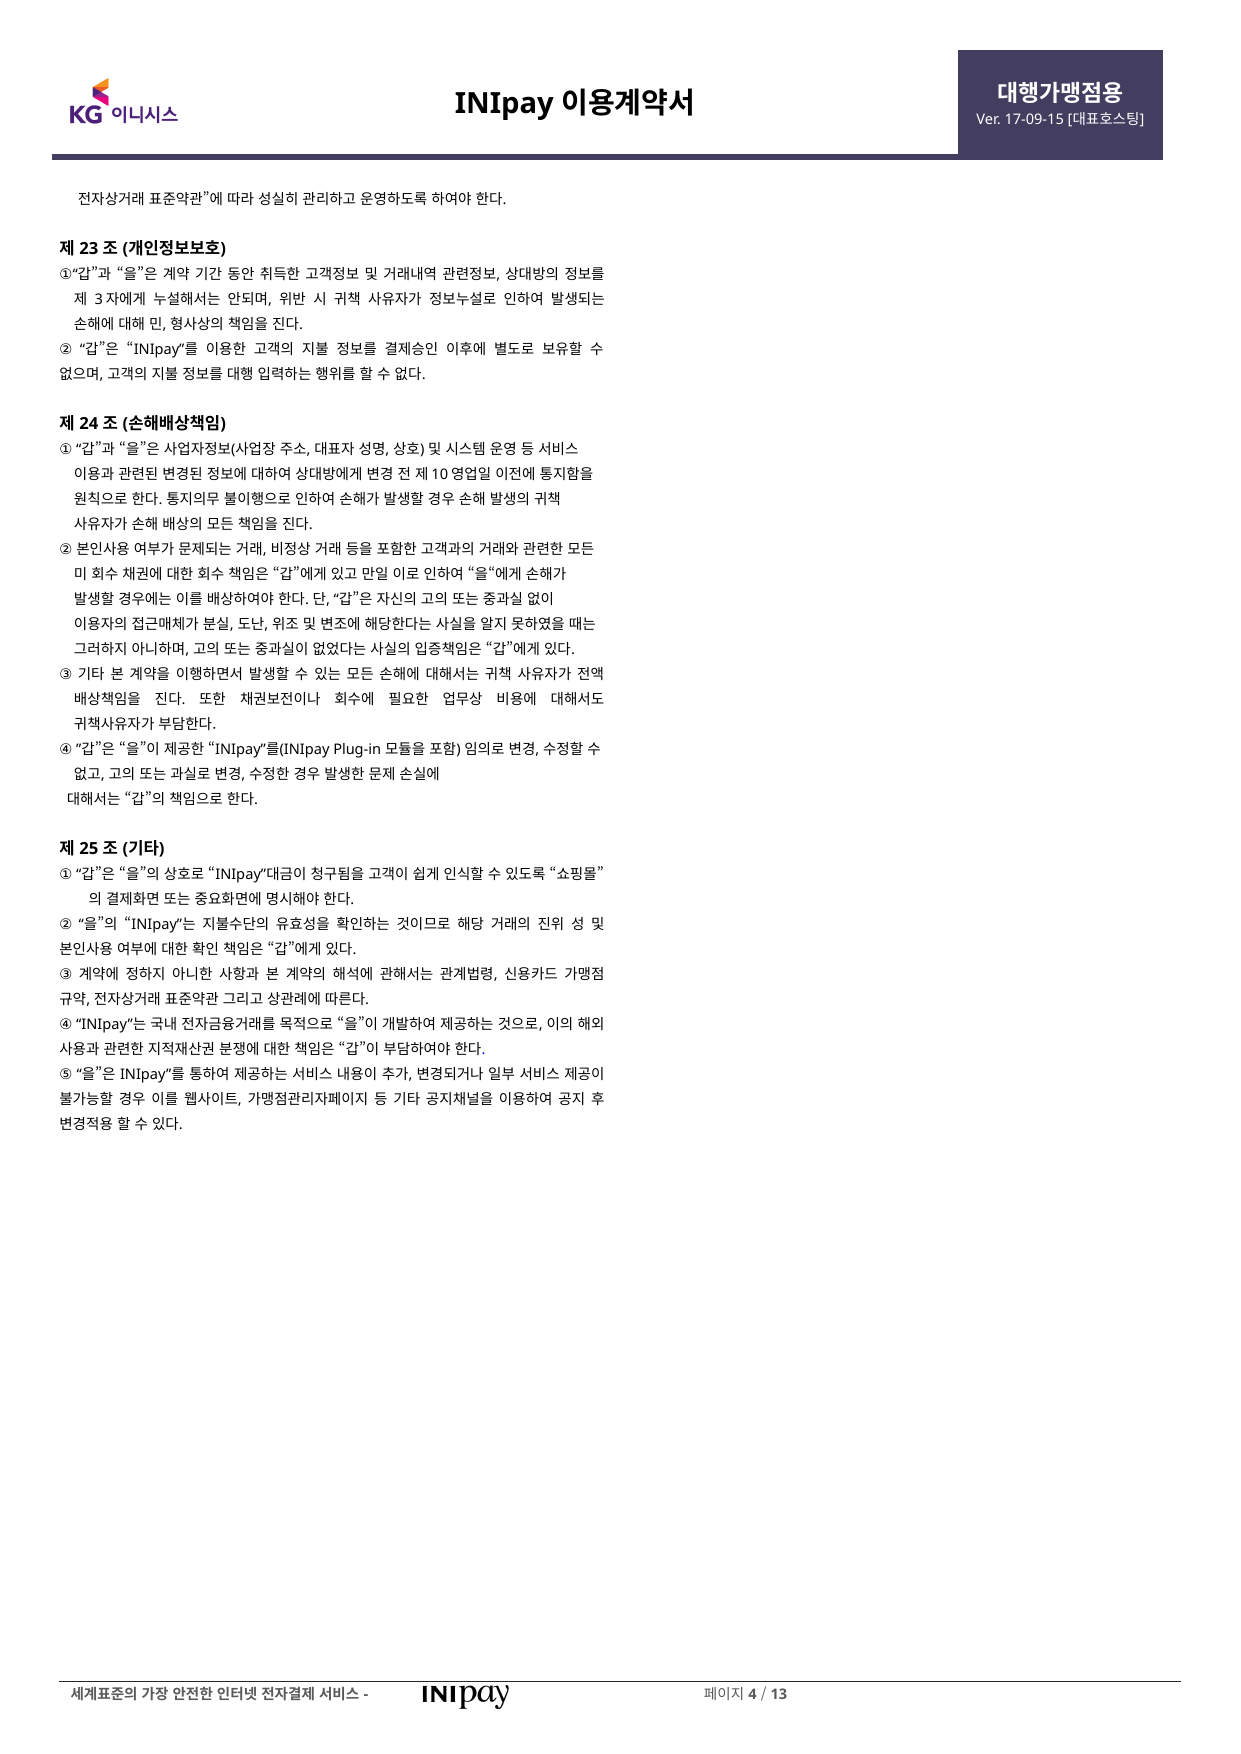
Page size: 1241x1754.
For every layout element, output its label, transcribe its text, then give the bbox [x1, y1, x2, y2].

text ② “갑”은 “INIpay”를 이용한 고객의 지불 정보를 결제승인 이후에 별도로 보유할 수 없으며, 고객의 지불 정보를 대행 입력하는 행위를 할 수 없다. [59, 334, 604, 384]
picture [63, 72, 182, 132]
text ③ 기타 본 계약을 이행하면서 발생할 수 있는 모든 손해에 대해서는 귀책 사유자가 전액 배상책임을 진다. 또한 채권보전이나 회수에 필요한 업무상 비용에 대해서도 귀책사유자가 부담한다. [59, 659, 604, 734]
text 제 25 조 (기타) [59, 834, 604, 859]
text ② “을”의 “INIpay”는 지불수단의 유효성을 확인하는 것이므로 해당 거래의 진위 성 및 본인사용 여부에 대한 확인 책임은 “갑”에게 있다. [59, 909, 604, 959]
text ③ “갑”은 자신이 운영하거나 운영을 위탁한 “쇼핑몰” 을 공정거래위원회에서 규정한 “전자상거래 표준약관”에 따라 성실히 관리하고 운영하도록 하여야 한다. [59, 184, 604, 209]
text ① “갑”은 “을”의 상호로 “INIpay”대금이 청구됨을 고객이 쉽게 인식할 수 있도록 “쇼핑몰”의 결제화면 또는 중요화면에 명시해야 한다. [59, 859, 604, 909]
text ③ 계약에 정하지 아니한 사항과 본 계약의 해석에 관해서는 관계법령, 신용카드 가맹점 규약, 전자상거래 표준약관 그리고 상관례에 따른다. [59, 959, 604, 1009]
text 제 23 조 (개인정보보호) [59, 234, 604, 259]
text ④ ”갑”은 “을”이 제공한 “INIpay”를(INIpay Plug-in 모듈을 포함) 임의로 변경, 수정할 수 없고, 고의 또는 과실로 변경, 수정한 경우 발생한 문제 손실에 [59, 734, 604, 784]
text 대해서는 “갑”의 책임으로 한다. [59, 784, 604, 809]
text ② 본인사용 여부가 문제되는 거래, 비정상 거래 등을 포함한 고객과의 거래와 관련한 모든 미 회수 채권에 대한 회수 책임은 “갑”에게 있고 만일 이로 인하여 “을“에게 손해가 발생할 경우에는 이를 배상하여야 한다. 단, “갑”은 자신의 고의 또는 중과실 없이 이용자의 접근매체가 분실, 도난, 위조 및 변조에 해당한다는 사실을 알지 못하였을 때는 그러하지 아니하며, 고의 또는 중과실이 없었다는 사실의 입증책임은 “갑”에게 있다. [59, 534, 604, 659]
text ①“갑”과 “을”은 계약 기간 동안 취득한 고객정보 및 거래내역 관련정보, 상대방의 정보를 제 3자에게 누설해서는 안되며, 위반 시 귀책 사유자가 정보누설로 인하여 발생되는 손해에 대해 민, 형사상의 책임을 진다. [59, 259, 604, 334]
text 제 24 조 (손해배상책임) [59, 409, 604, 434]
text ① “갑”과 “을”은 사업자정보(사업장 주소, 대표자 성명, 상호) 및 시스템 운영 등 서비스 이용과 관련된 변경된 정보에 대하여 상대방에게 변경 전 제10영업일 이전에 통지함을 원칙으로 한다. 통지의무 불이행으로 인하여 손해가 발생할 경우 손해 발생의 귀책 사유자가 손해 배상의 모든 책임을 진다. [59, 434, 604, 534]
text ⑤ “을”은 INIpay”를 통하여 제공하는 서비스 내용이 추가, 변경되거나 일부 서비스 제공이 불가능할 경우 이를 웹사이트, 가맹점관리자페이지 등 기타 공지채널을 이용하여 공지 후 변경적용 할 수 있다. [59, 1059, 604, 1134]
picture [422, 1685, 509, 1709]
text ④ “INIpay”는 국내 전자금융거래를 목적으로 “을”이 개발하여 제공하는 것으로, 이의 해외 사용과 관련한 지적재산권 분쟁에 대한 책임은 “갑”이 부담하여야 한다. [59, 1009, 604, 1059]
